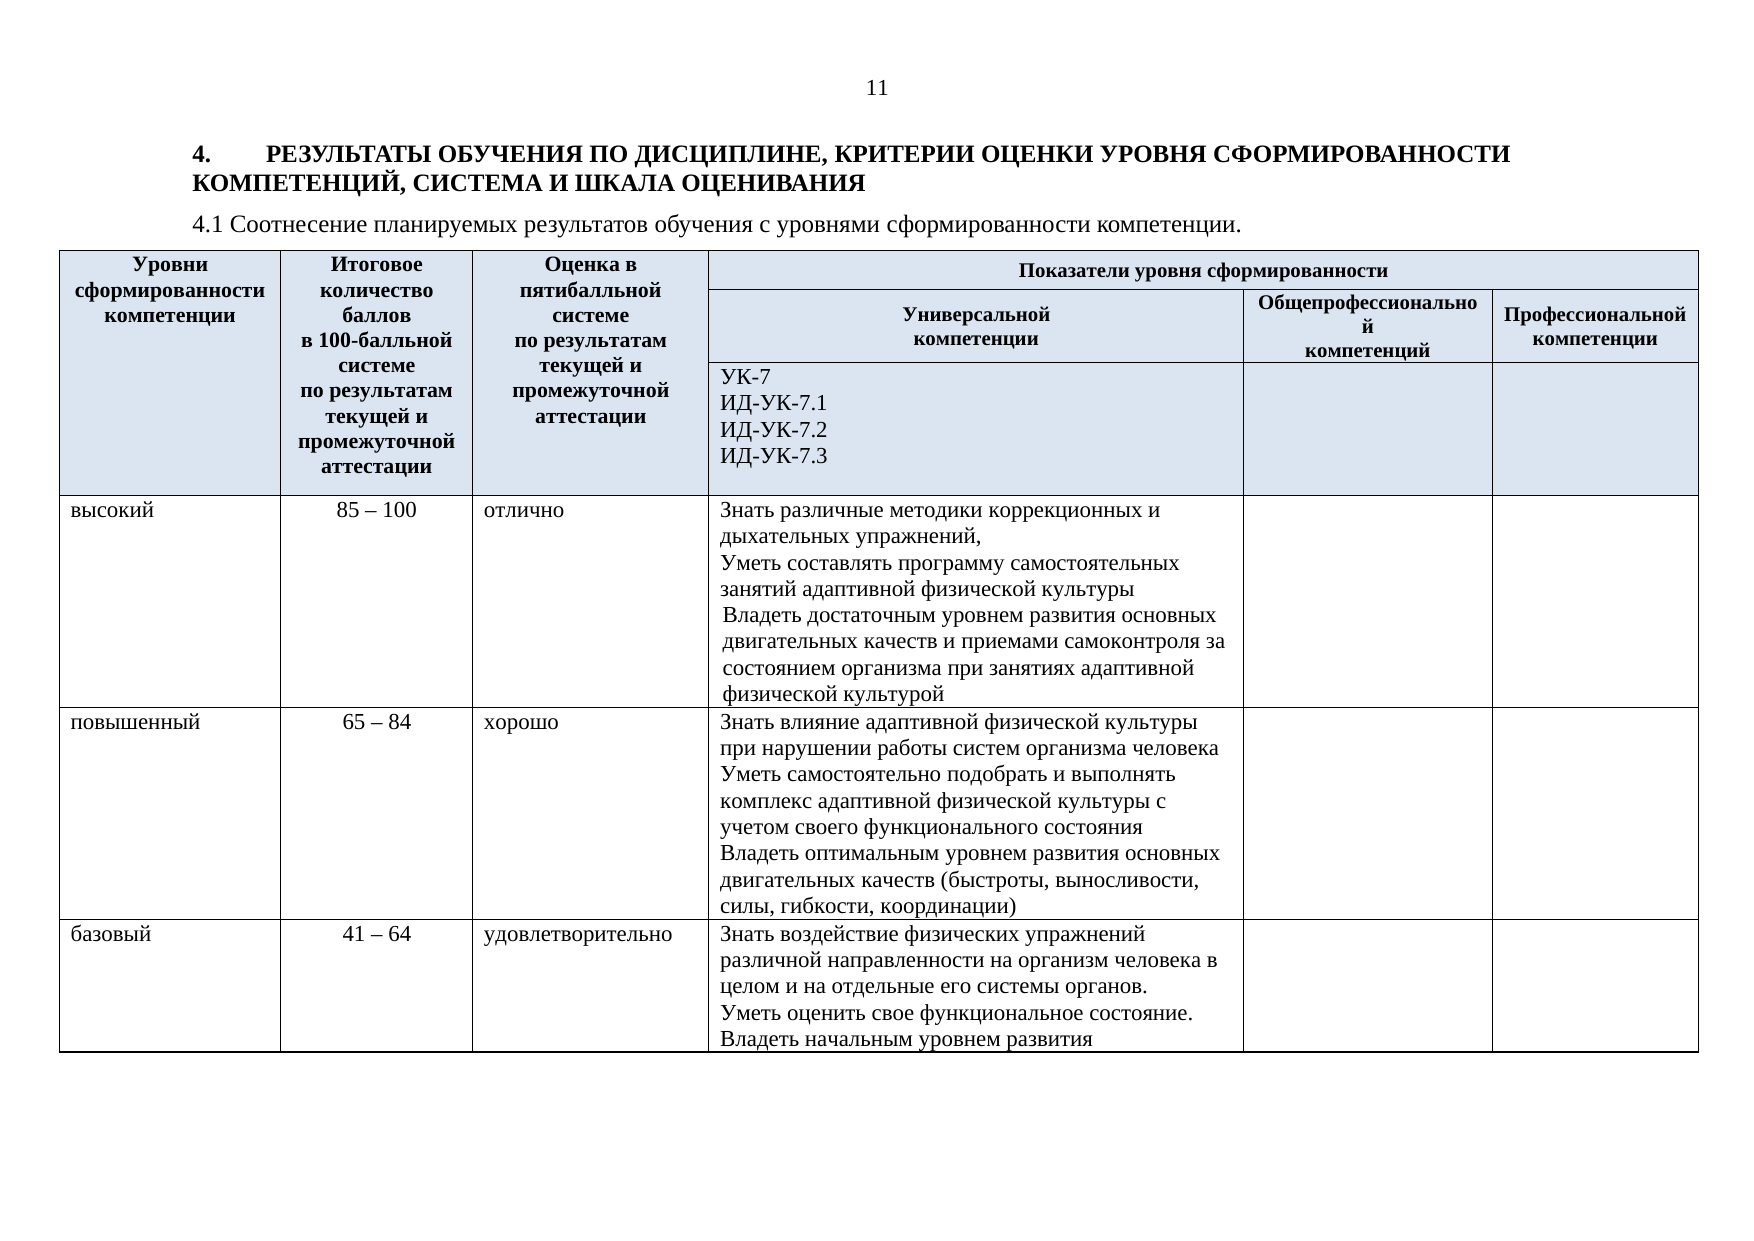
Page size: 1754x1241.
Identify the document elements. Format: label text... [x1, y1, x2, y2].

table_cell Общепрофессиональной компетенций [1244, 290, 1492, 362]
subtitle 4.1 Соотнесение планируемых результатов обучения с уровнями сформированности компетенции. [192, 209, 1636, 238]
table_cell удовлетворительно [473, 920, 708, 1051]
table_cell [1493, 496, 1698, 707]
table_cell 41 – 64 [281, 920, 472, 1051]
table_cell [1244, 496, 1492, 707]
table_cell высокий [60, 496, 280, 707]
table_cell [1244, 363, 1492, 495]
table_cell Знать влияние адаптивной физической культуры при нарушении работы систем организма человека Уметь самостоятельно подобрать и выполнять комплекс адаптивной физической культуры с учетом своего функционального состояния Владеть оптимальным уровнем развития основных двигательных качеств (быстроты, выносливости, силы, гибкости, координации) [709, 708, 1243, 918]
table_cell повышенный [60, 708, 280, 918]
table_cell 65 – 84 [281, 708, 472, 918]
table_header Оценка в пятибалльной системе по результатам текущей и промежуточной аттестации [473, 251, 708, 495]
table_cell отлично [473, 496, 708, 707]
table_cell хорошо [473, 708, 708, 918]
table_header Показатели уровня сформированности [709, 251, 1698, 289]
table_cell [1493, 363, 1698, 495]
table_cell 85 – 100 [281, 496, 472, 707]
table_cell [709, 920, 1243, 1051]
table_header Уровни сформированности компетенции [60, 251, 280, 495]
table_cell Профессиональной компетенции [1493, 290, 1698, 362]
table_header Итоговое количество баллов в 100-балльной системе по результатам текущей и промежуточной аттестации [281, 251, 472, 495]
table_cell [1493, 708, 1698, 918]
subtitle РЕЗУЛЬТАТЫ ОБУЧЕНИЯ ПО ДИСЦИПЛИНЕ, КРИТЕРИИ ОЦЕНКИ УРОВНЯ СФОРМИРОВАННОСТИ КОМПЕТЕНЦИЙ, СИСТЕМА И ШКАЛА ОЦЕНИВАНИЯ [192, 139, 1636, 197]
table_cell Знать различные методики коррекционных и дыхательных упражнений, Уметь составлять программу самостоятельных занятий адаптивной физической культуры Владеть достаточным уровнем развития основных двигательных качеств и приемами самоконтроля за состоянием организма при занятиях адаптивной физической культурой [709, 496, 1243, 707]
table_cell [1244, 920, 1492, 1051]
table_cell Универсальной компетенции [709, 290, 1243, 362]
table_cell [1244, 708, 1492, 918]
table_cell базовый [60, 920, 280, 1051]
table_cell УК-7 ИД-УК-7.1 ИД-УК-7.2 ИД-УК-7.3 [709, 363, 1243, 495]
table_cell [1493, 920, 1698, 1051]
